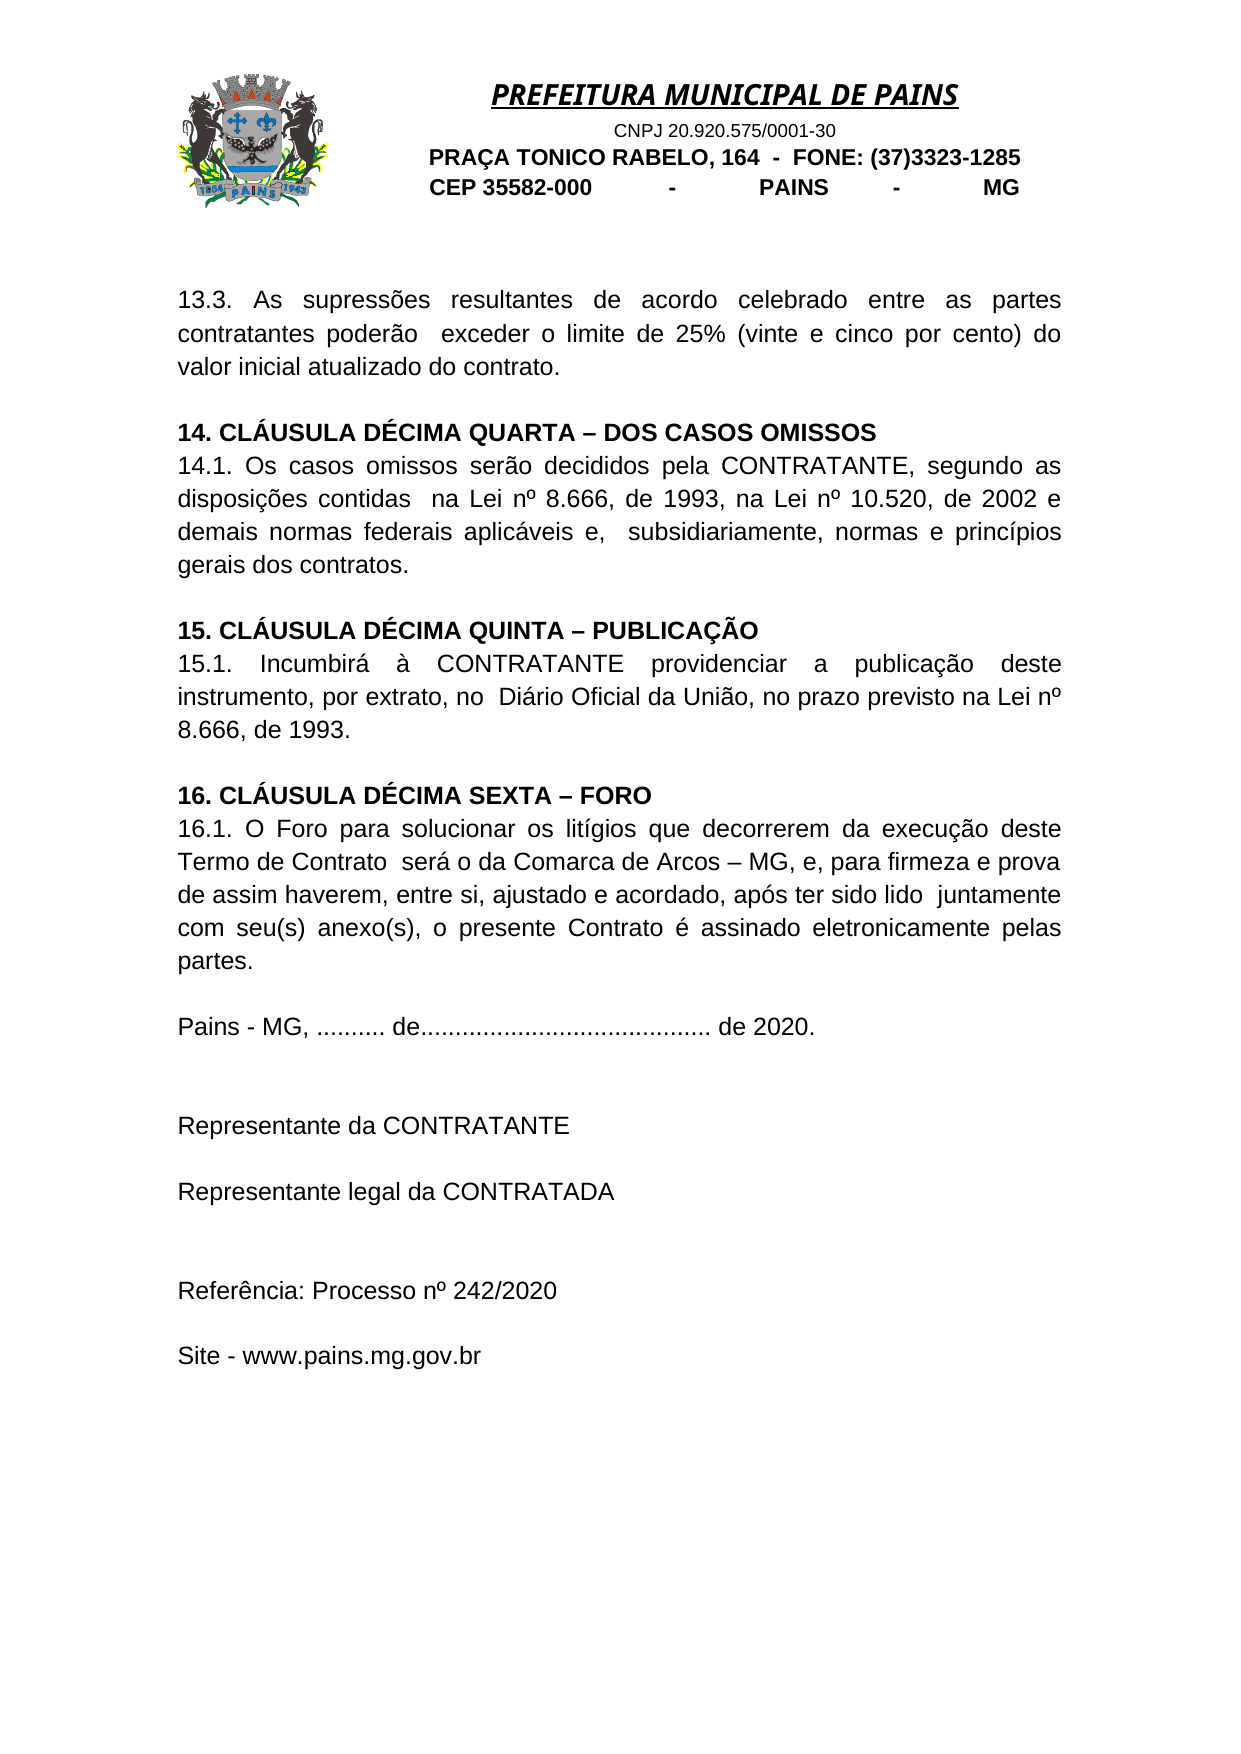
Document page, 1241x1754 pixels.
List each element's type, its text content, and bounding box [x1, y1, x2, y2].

text Site - www.pains.mg.gov.br [177, 1341, 1063, 1370]
text Pains - MG, .......... de.......................................... de 2020. [177, 1012, 1063, 1041]
text 13.3. As supressões resultantes de acordo celebrado entre as partes contratantes poderão exceder o limite de 25% (vinte e cinco por cento) do valor inicial atualizado do contrato. [177, 286, 1063, 380]
text 14.1. Os casos omissos serão decididos pela CONTRATANTE, segundo as disposições contidas na Lei nº 8.666, de 1993, na Lei nº 10.520, de 2002 e demais normas federais aplicáveis e, subsidiariamente, normas e princípios gerais dos contratos. [177, 451, 1063, 578]
text Representante da CONTRATANTE [177, 1111, 1063, 1140]
text 16.1. O Foro para solucionar os litígios que decorrerem da execução deste Termo de Contrato será o da Comarca de Arcos – MG, e, para firmeza e prova de assim haverem, entre si, ajustado e acordado, após ter sido lido juntamente com seu(s) anexo(s), o presente Contrato é assinado eletronicamente pelas partes. [177, 814, 1063, 975]
text 15. CLÁUSULA DÉCIMA QUINTA – PUBLICAÇÃO [177, 616, 1063, 644]
text Representante legal da CONTRATADA [177, 1177, 1063, 1206]
text 15.1. Incumbirá à CONTRATANTE providenciar a publicação deste instrumento, por extrato, no Diário Oficial da União, no prazo previsto na Lei nº 8.666, de 1993. [177, 649, 1063, 743]
text Referência: Processo nº 242/2020 [177, 1276, 1063, 1305]
text 14. CLÁUSULA DÉCIMA QUARTA – DOS CASOS OMISSOS [177, 418, 1063, 446]
text 16. CLÁUSULA DÉCIMA SEXTA – FORO [177, 781, 1063, 809]
